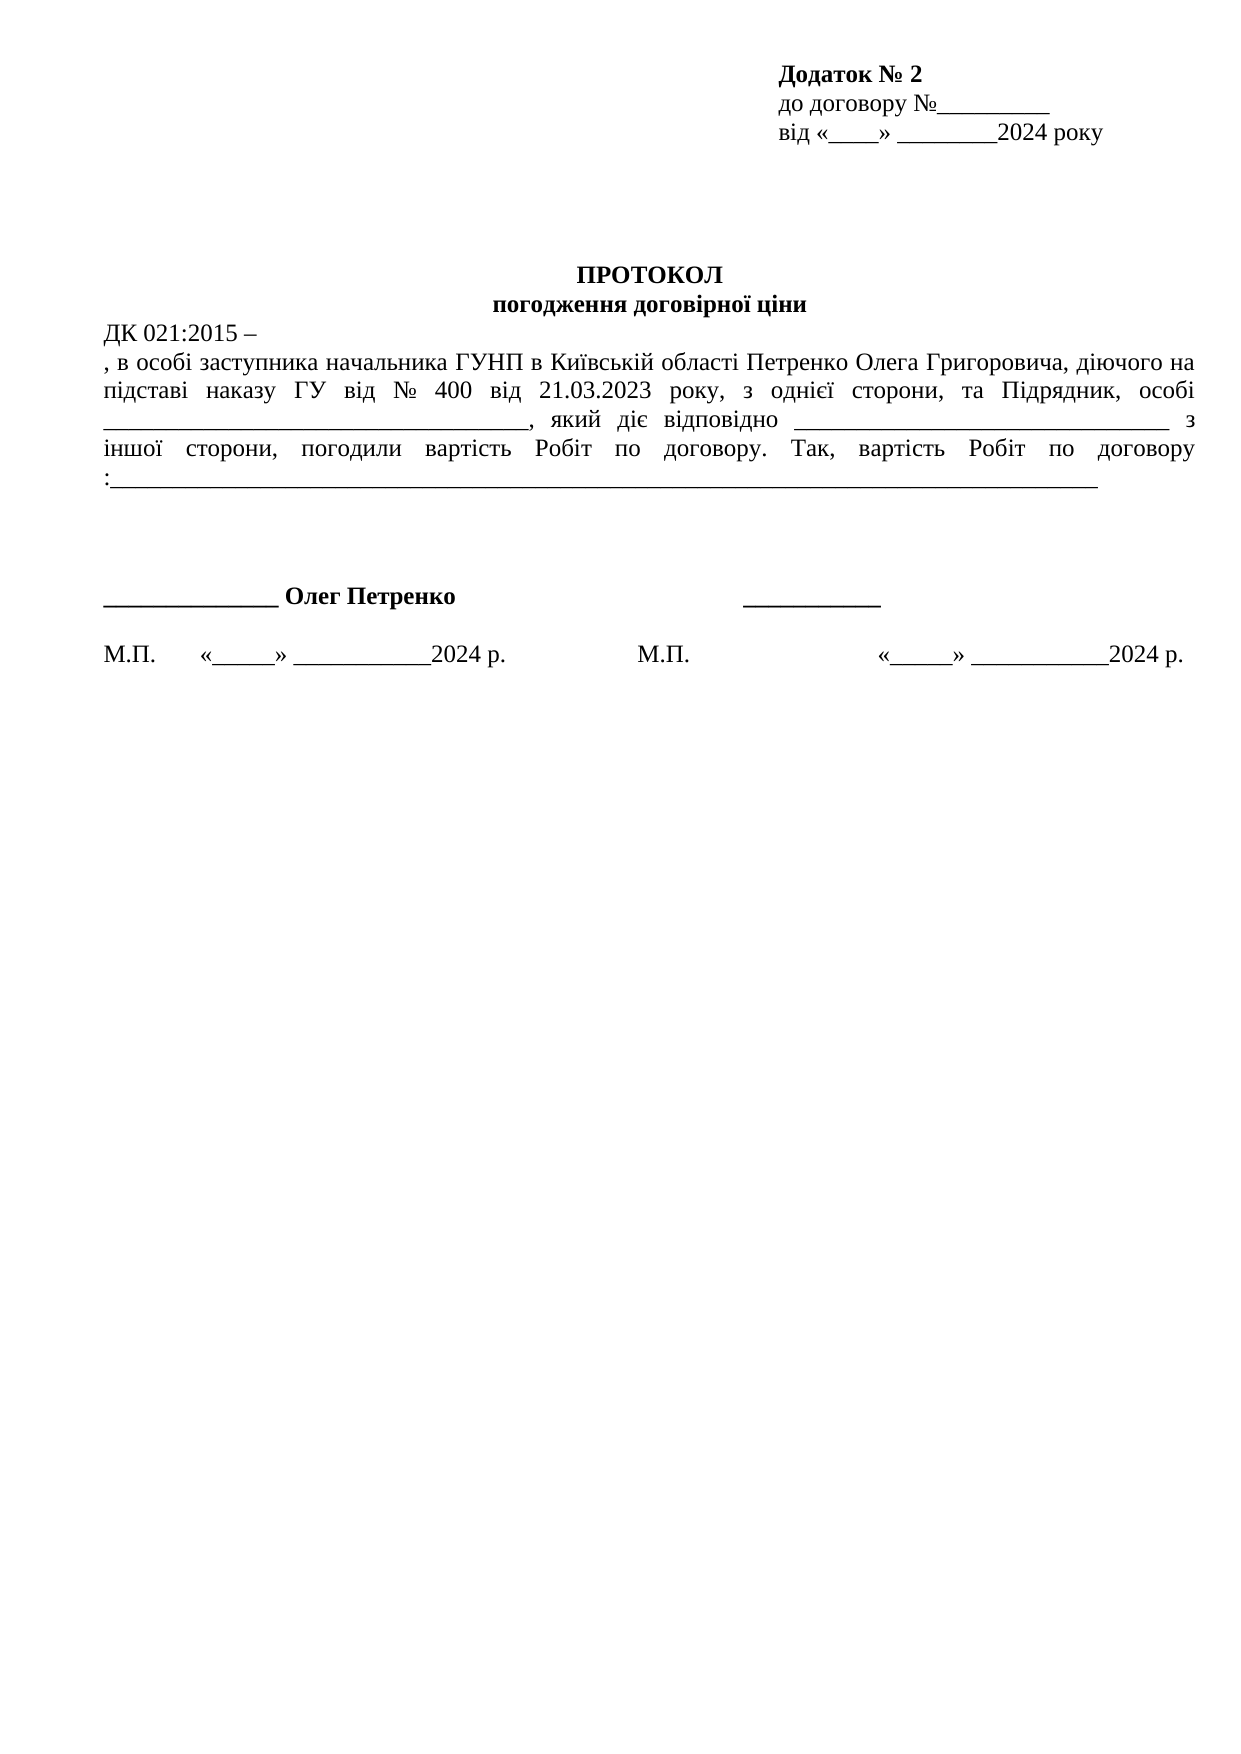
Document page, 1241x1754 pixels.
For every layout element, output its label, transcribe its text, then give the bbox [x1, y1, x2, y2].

text від «____» ________2024 року [103, 117, 1196, 145]
text М.П. «_____» ___________2024 р. М.П. «_____» ___________2024 р. [103, 639, 1196, 668]
text ПРОТОКОЛ [103, 260, 1196, 289]
text до договору №_________ [103, 88, 1196, 117]
text ДК 021:2015 – [103, 318, 1196, 347]
text ______________ Олег Петренко ___________ [103, 581, 1196, 610]
text погодження договірної ціни [103, 289, 1196, 318]
text , в особі заступника начальника ГУНП в Київській області Петренко Олега Григоровича, діючого на підставі наказу ГУ від № 400 від 21.03.2023 року, з однієї сторони, та Підрядник, особі __________________________________, який діє відповідно ______________________________ з іншої сторони, погодили вартість Робіт по договору. Так, вартість Робіт по договору :_______________________________________________________________________________ [103, 347, 1196, 490]
text Додаток № 2 [103, 59, 1196, 88]
